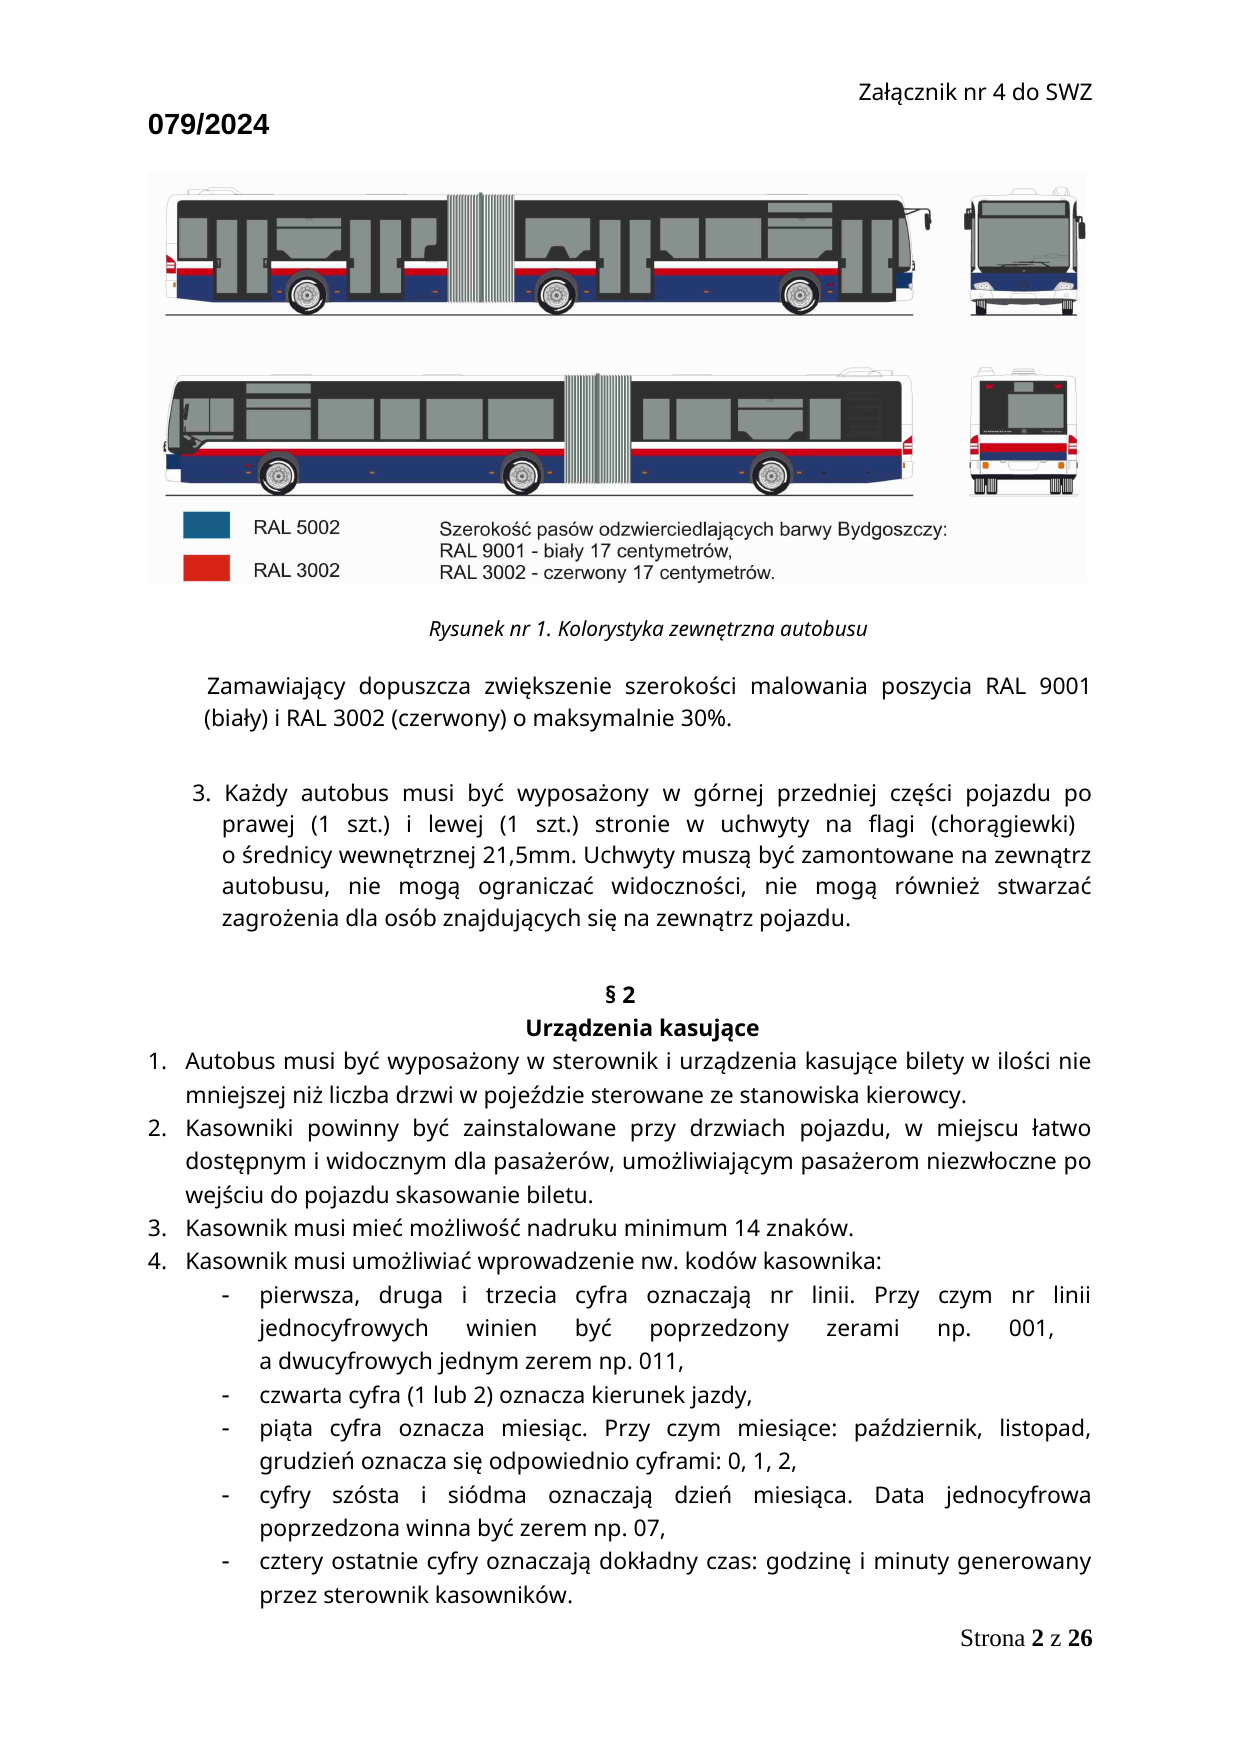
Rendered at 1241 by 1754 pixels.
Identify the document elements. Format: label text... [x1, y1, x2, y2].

list czwarta cyfra (1 lub 2) oznacza kierunek jazdy, [222, 1377, 1092, 1410]
text Zamawiający dopuszcza zwiększenie szerokości malowania poszycia RAL 9001 (biały) i RAL 3002 (czerwony) o maksymalnie 30%. [204, 670, 1092, 733]
list piąta cyfra oznacza miesiąc. Przy czym miesiące: październik, listopad, grudzień oznacza się odpowiednio cyframi: 0, 1, 2, [222, 1410, 1092, 1477]
list pierwsza, druga i trzecia cyfra oznaczają nr linii. Przy czym nr linii jednocyfrowych winien być poprzedzony zerami np. 001, a dwucyfrowych jednym zerem np. 011, [222, 1277, 1092, 1377]
subtitle Urządzenia kasujące [192, 1010, 1092, 1043]
list Kasowniki powinny być zainstalowane przy drzwiach pojazdu, w miejscu łatwo dostępnym i widocznym dla pasażerów, umożliwiającym pasażerom niezwłoczne po wejściu do pojazdu skasowanie biletu. [148, 1110, 1092, 1210]
list cztery ostatnie cyfry oznaczają dokładny czas: godzinę i minuty generowany przez sterownik kasowników. [222, 1543, 1092, 1610]
text 3. Każdy autobus musi być wyposażony w górnej przedniej części pojazdu po prawej (1 szt.) i lewej (1 szt.) stronie w uchwyty na flagi (chorągiewki) o średnicy wewnętrznej 21,5mm. Uchwyty muszą być zamontowane na zewnątrz autobusu, nie mogą ograniczać widoczności, nie mogą również stwarzać zagrożenia dla osób znajdujących się na zewnątrz pojazdu. [192, 777, 1092, 933]
list cyfry szósta i siódma oznaczają dzień miesiąca. Data jednocyfrowa poprzedzona winna być zerem np. 07, [222, 1477, 1092, 1543]
list Autobus musi być wyposażony w sterownik i urządzenia kasujące bilety w ilości nie mniejszej niż liczba drzwi w pojeździe sterowane ze stanowiska kierowcy. [148, 1043, 1092, 1110]
picture [147, 172, 1087, 583]
text § 2 [148, 977, 1092, 1010]
list Kasownik musi mieć możliwość nadruku minimum 14 znaków. [148, 1210, 1092, 1243]
list Kasownik musi umożliwiać wprowadzenie nw. kodów kasownika: [148, 1243, 1092, 1277]
text Rysunek nr 1. Kolorystyka zewnętrzna autobusu [177, 614, 1092, 642]
